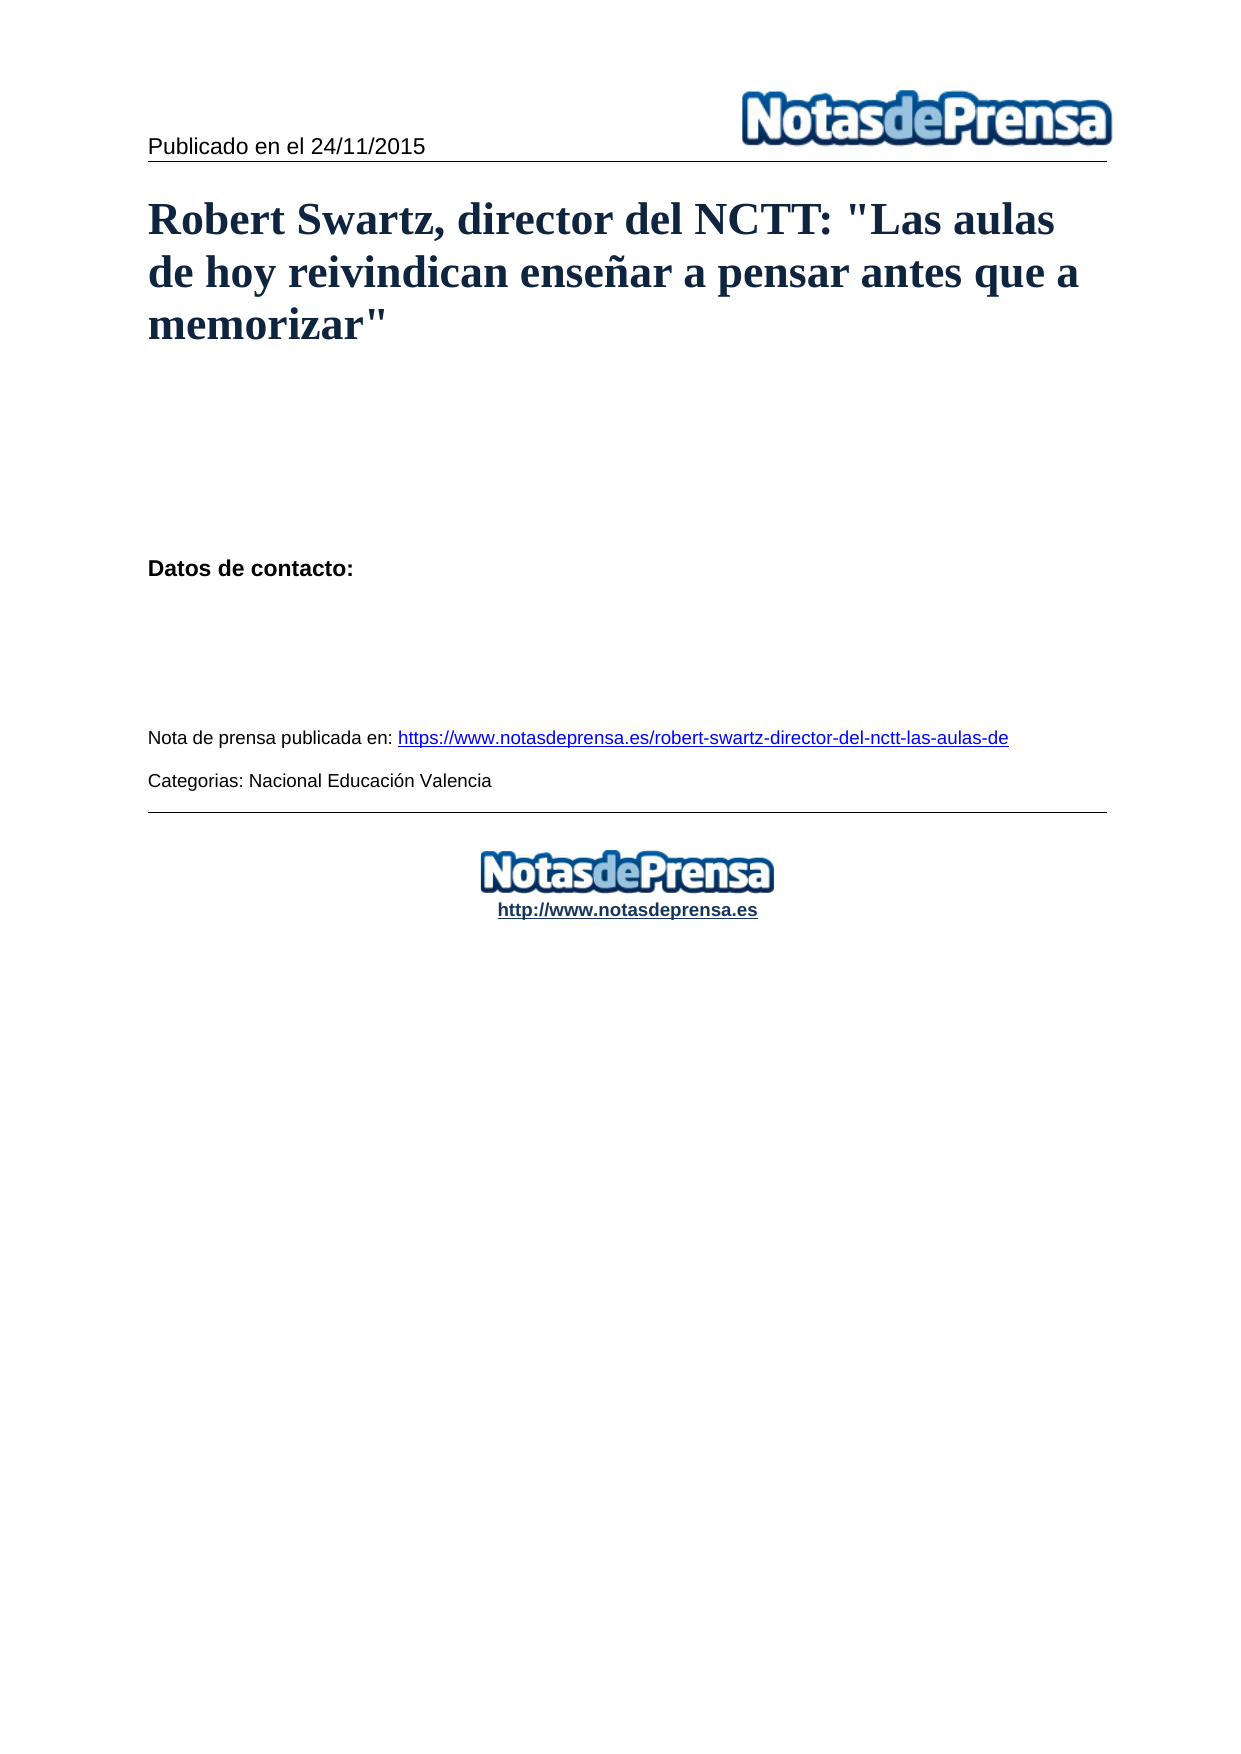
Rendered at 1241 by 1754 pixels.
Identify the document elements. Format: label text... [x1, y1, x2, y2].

subtitle Robert Swartz, director del NCTT: "Las aulas de hoy reivindican enseñar a pensar antes que a memorizar" [148, 192, 1107, 350]
picture [480, 849, 775, 895]
picture [742, 90, 1113, 148]
text Nota de prensa publicada en: https://www.notasdeprensa.es/robert-swartz-director-del-nctt-las-aulas-de [148, 727, 1107, 748]
text http://www.notasdeprensa.es [148, 899, 1107, 920]
text Publicado en el 24/11/2015 [148, 133, 1107, 161]
text Datos de contacto: [148, 555, 1107, 581]
text Categorias: Nacional Educación Valencia [148, 769, 1107, 791]
